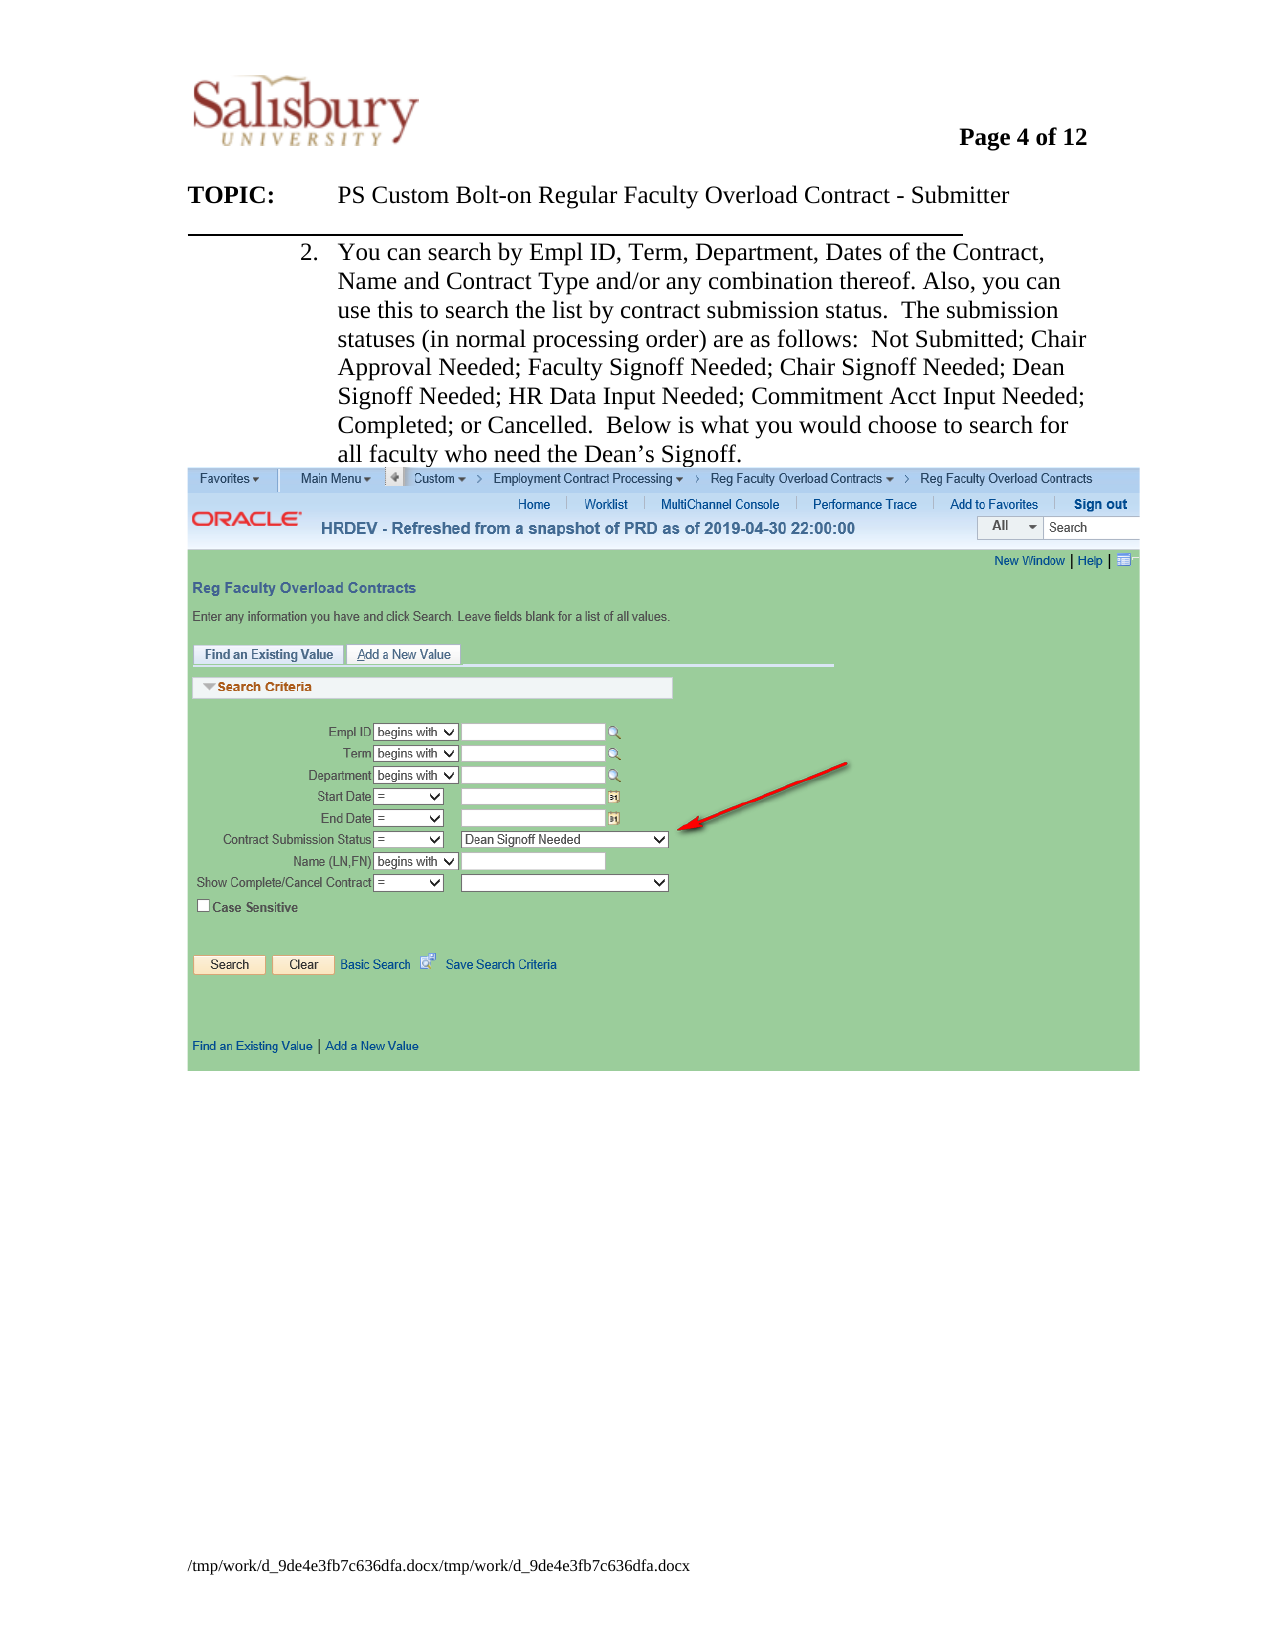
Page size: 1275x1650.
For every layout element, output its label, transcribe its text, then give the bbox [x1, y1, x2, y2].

picture [193, 75, 419, 146]
picture [187, 467, 1140, 1071]
list You can search by Empl ID, Term, Department, Dates of the Contract, Name and Contract Type and/or any combination thereof. Also, you can use this to search the list by contract submission status. The submission statuses (in normal processing order) are as follows: Not Submitted; Chair Approval Needed; Faculty Signoff Needed; Chair Signoff Needed; Dean Signoff Needed; HR Data Input Needed; Commitment Acct Input Needed; Completed; or Cancelled. Below is what you would choose to search for all faculty who need the Dean’s Signoff. [300, 237, 1087, 467]
